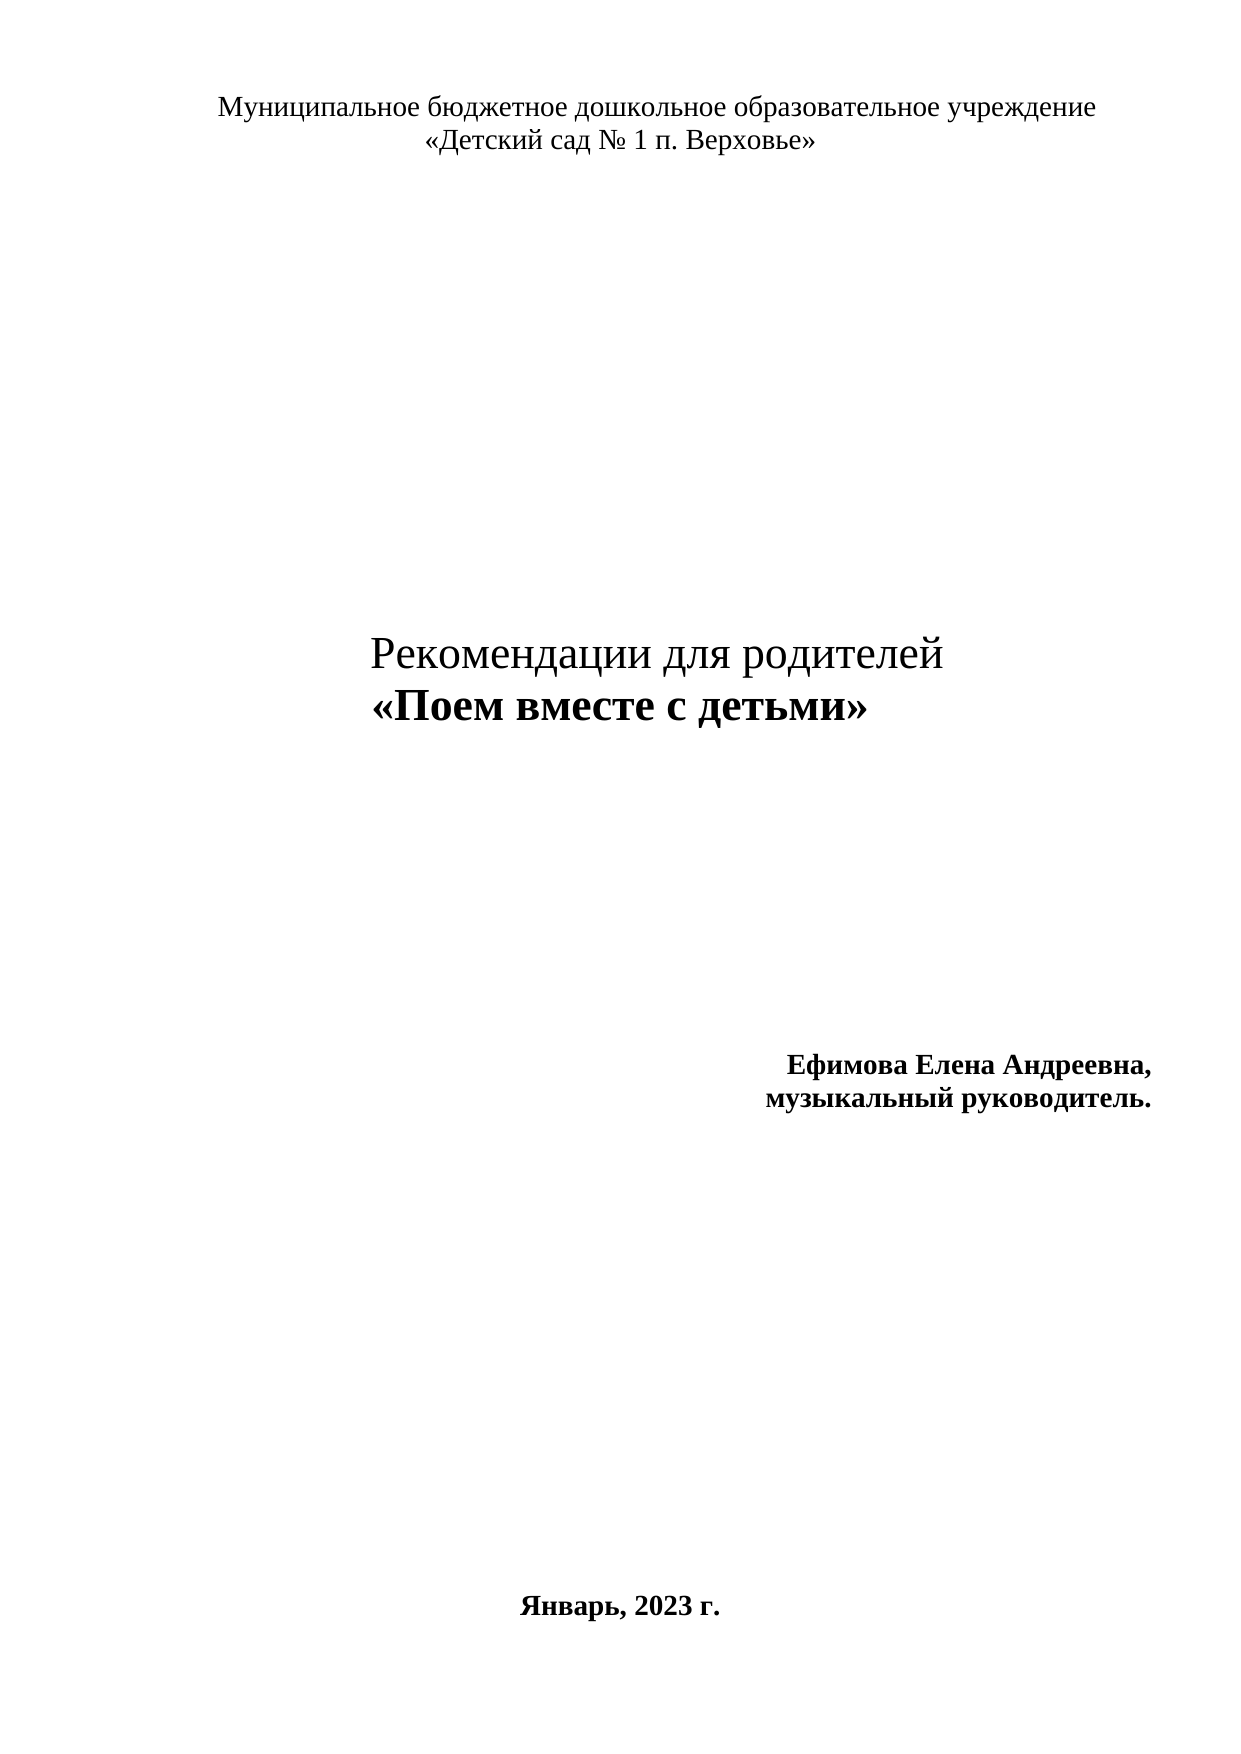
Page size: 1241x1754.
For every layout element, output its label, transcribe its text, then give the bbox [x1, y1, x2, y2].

text музыкальный руководитель. [89, 1081, 1152, 1114]
text Рекомендации для родителей [89, 625, 1152, 678]
text Ефимова Елена Андреевна, [89, 1047, 1152, 1081]
text Муниципальное бюджетное дошкольное образовательное учреждение «Детский сад № 1 п. Верховье» [89, 89, 1152, 156]
text «Поем вместе с детьми» [89, 678, 1152, 731]
text Январь, 2023 г. [89, 1588, 1152, 1622]
